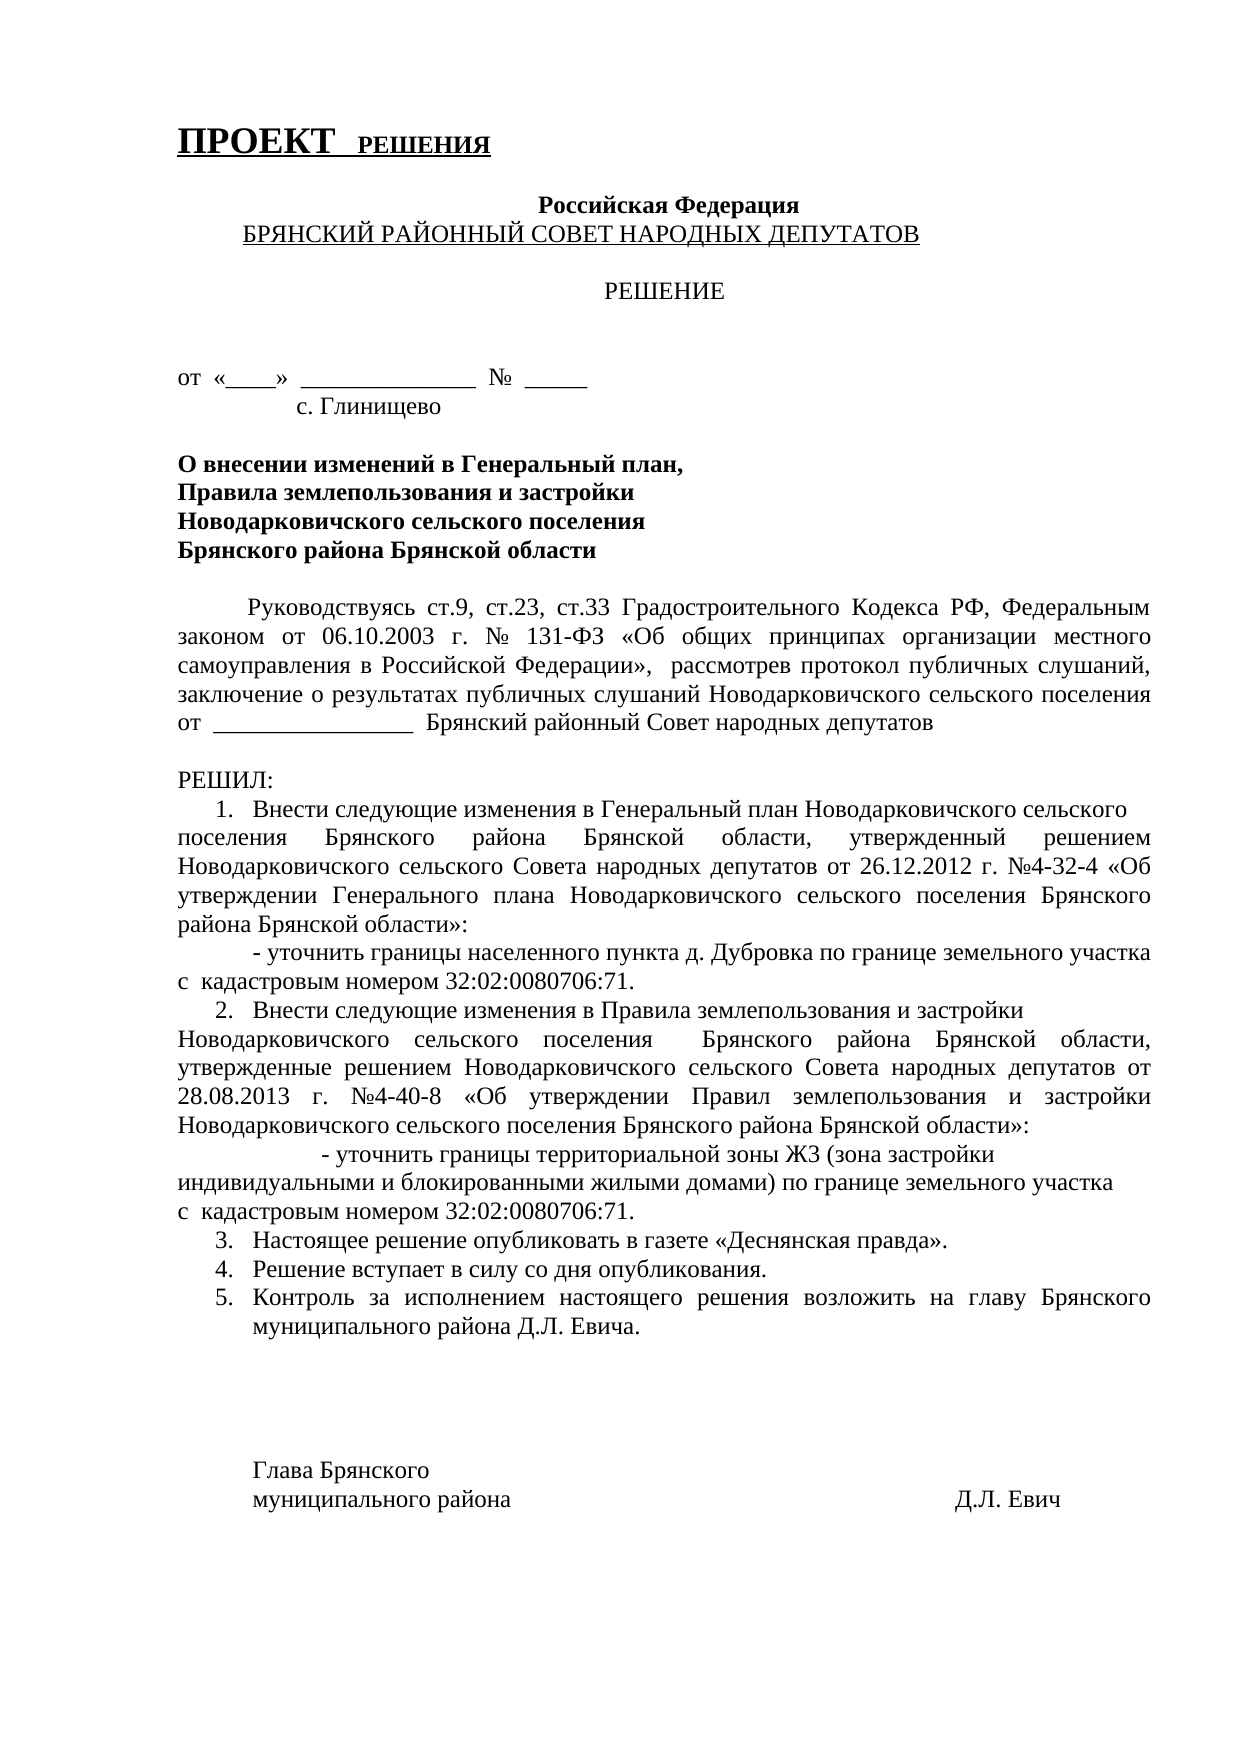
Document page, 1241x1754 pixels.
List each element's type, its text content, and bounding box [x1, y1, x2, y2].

list Глава Брянского [252, 1455, 1152, 1484]
list - уточнить границы территориальной зоны Ж3 (зона застройки [252, 1139, 1152, 1167]
list Внести следующие изменения в Правила землепользования и застройки [215, 995, 1152, 1024]
text О внесении изменений в Генеральный план, [177, 449, 1152, 477]
text от «____» ______________ № _____ [177, 362, 1152, 391]
list Контроль за исполнением настоящего решения возложить на главу Брянского муниципального района Д.Л. Евича. [215, 1282, 1152, 1340]
list Решение вступает в силу со дня опубликования. [215, 1254, 1152, 1282]
text Руководствуясь ст.9, ст.23, ст.33 Градостроительного Кодекса РФ, Федеральным законом от 06.10.2003 г. № 131-ФЗ «Об общих принципах организации местного самоуправления в Российской Федерации», рассмотрев протокол публичных слушаний, заключение о результатах публичных слушаний Новодарковичского сельского поселения от ________________ Брянский районный Совет народных депутатов [177, 592, 1152, 736]
text с кадастровым номером 32:02:0080706:71. [177, 1196, 1152, 1225]
list муниципального района Д.Л. Евич [252, 1484, 1152, 1512]
text БРЯНСКИЙ РАЙОННЫЙ СОВЕТ НАРОДНЫХ ДЕПУТАТОВ [177, 219, 922, 247]
text поселения Брянского района Брянской области, утвержденный решением Новодарковичского сельского Совета народных депутатов от 26.12.2012 г. №4-32-4 «Об утверждении Генерального плана Новодарковичского сельского поселения Брянского района Брянской области»: [177, 822, 1152, 937]
text с. Глинищево [177, 391, 1152, 420]
text Правила землепользования и застройки [177, 477, 1152, 506]
list - уточнить границы населенного пункта д. Дубровка по границе земельного участка [252, 937, 1152, 966]
text Брянского района Брянской области [177, 535, 1152, 564]
text Новодарковичского сельского поселения Брянского района Брянской области, утвержденные решением Новодарковичского сельского Совета народных депутатов от 28.08.2013 г. №4-40-8 «Об утверждении Правил землепользования и застройки Новодарковичского сельского поселения Брянского района Брянской области»: [177, 1024, 1152, 1139]
text Новодарковичского сельского поселения [177, 506, 1152, 535]
text РЕШИЛ: [177, 765, 1152, 794]
text ПРОЕКТ РЕШЕНИЯ [177, 118, 922, 161]
text Российская Федерация [415, 190, 922, 219]
text индивидуальными и блокированными жилыми домами) по границе земельного участка [177, 1167, 1152, 1196]
list Внести следующие изменения в Генеральный план Новодарковичского сельского [215, 794, 1152, 822]
list Настоящее решение опубликовать в газете «Деснянская правда». [215, 1225, 1152, 1254]
text с кадастровым номером 32:02:0080706:71. [177, 966, 1152, 995]
text РЕШЕНИЕ [177, 276, 1152, 305]
